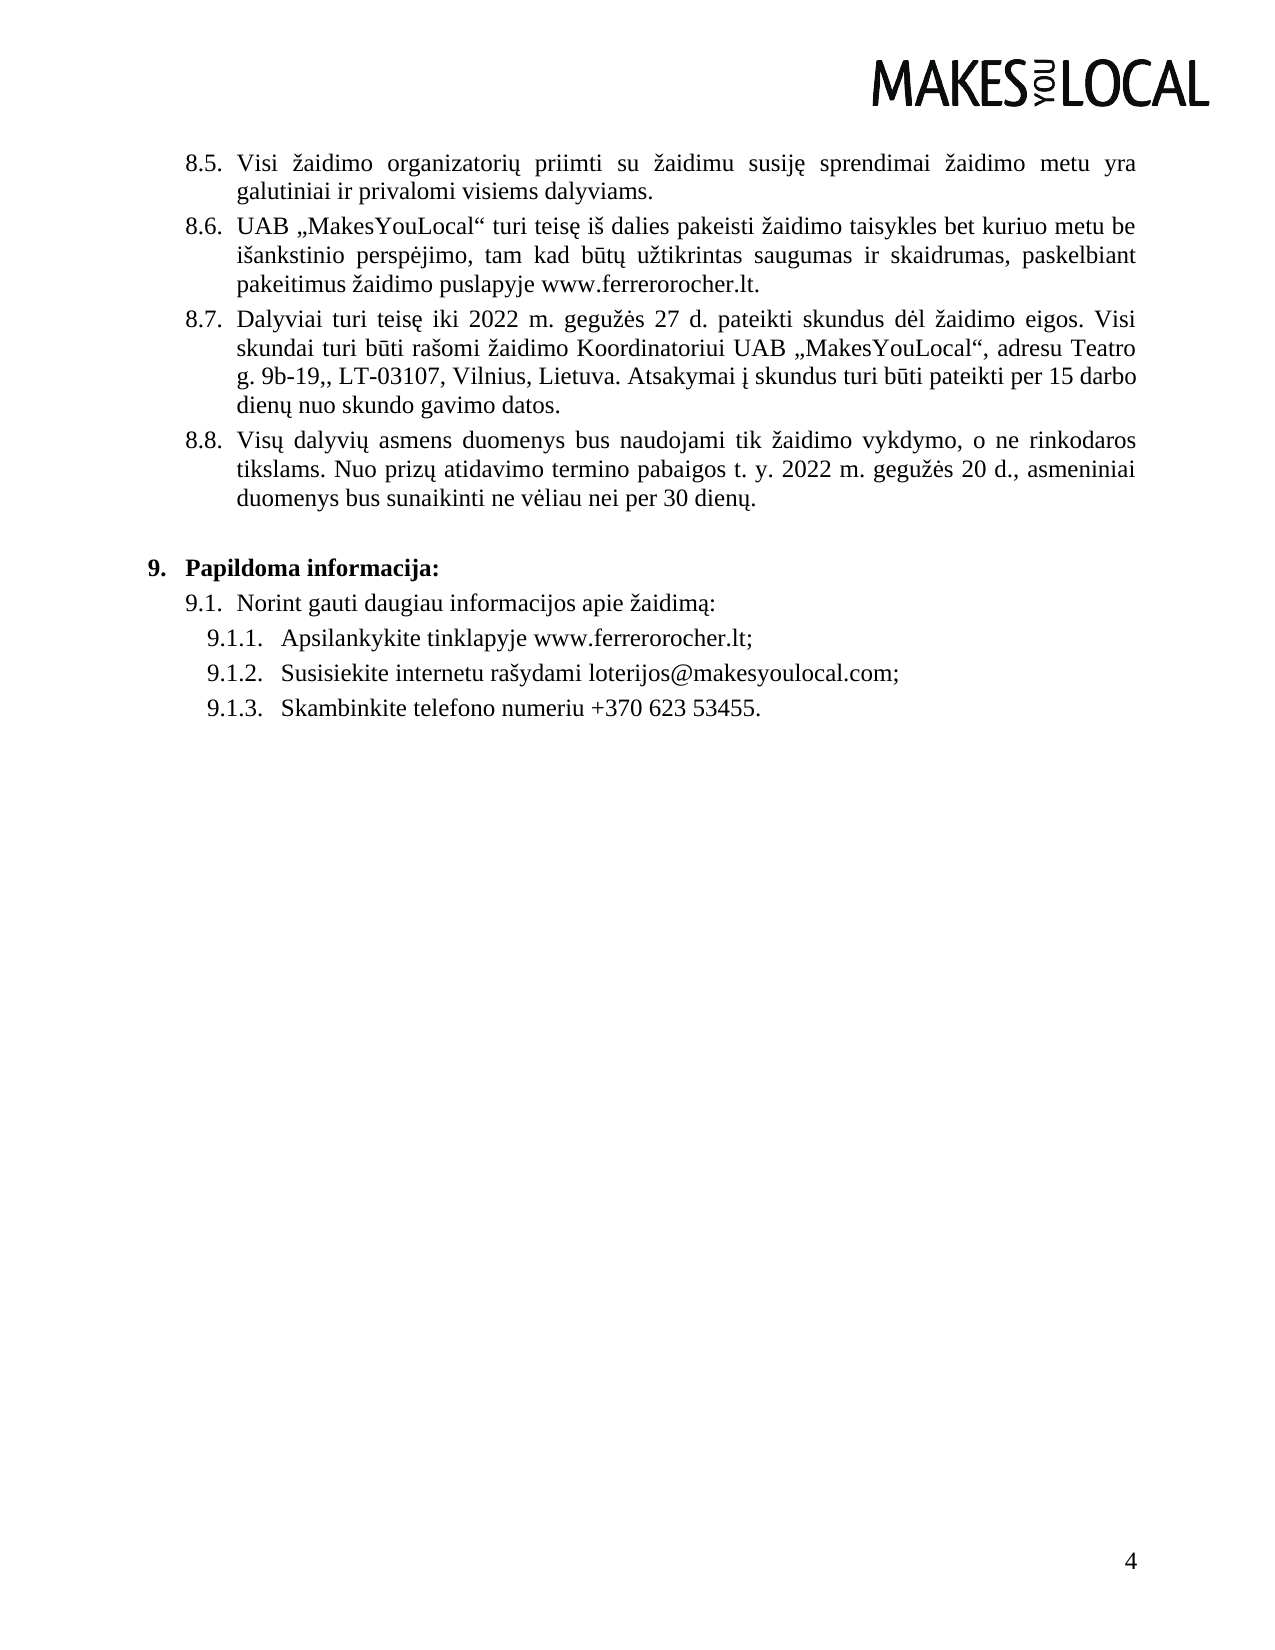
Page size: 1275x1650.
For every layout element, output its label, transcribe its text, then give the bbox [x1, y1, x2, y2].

list Susisiekite internetu rašydami loterijos@makesyoulocal.com; [207, 658, 1137, 686]
list Apsilankykite tinklapyje www.ferrerorocher.lt; [207, 623, 1137, 651]
list Visi žaidimo organizatorių priimti su žaidimu susiję sprendimai žaidimo metu yra galutiniai ir privalomi visiems dalyviams. [185, 148, 1137, 205]
list Norint gauti daugiau informacijos apie žaidimą: [185, 588, 1137, 616]
list Skambinkite telefono numeriu +370 623 53455. [207, 693, 1137, 721]
list Dalyviai turi teisę iki 2022 m. gegužės 27 d. pateikti skundus dėl žaidimo eigos. Visi skundai turi būti rašomi žaidimo Koordinatoriui UAB „MakesYouLocal“, adresu Teatro g. 9b-19,, LT-03107, Vilnius, Lietuva. Atsakymai į skundus turi būti pateikti per 15 darbo dienų nuo skundo gavimo datos. [185, 304, 1137, 419]
picture [872, 59, 1210, 107]
list UAB „MakesYouLocal“ turi teisę iš dalies pakeisti žaidimo taisykles bet kuriuo metu be išankstinio perspėjimo, tam kad būtų užtikrintas saugumas ir skaidrumas, paskelbiant pakeitimus žaidimo puslapyje www.ferrerorocher.lt. [185, 211, 1137, 298]
list Papildoma informacija: [166, 553, 1137, 581]
list Visų dalyvių asmens duomenys bus naudojami tik žaidimo vykdymo, o ne rinkodaros tikslams. Nuo prizų atidavimo termino pabaigos t. y. 2022 m. gegužės 20 d., asmeniniai duomenys bus sunaikinti ne vėliau nei per 30 dienų. [185, 425, 1137, 511]
